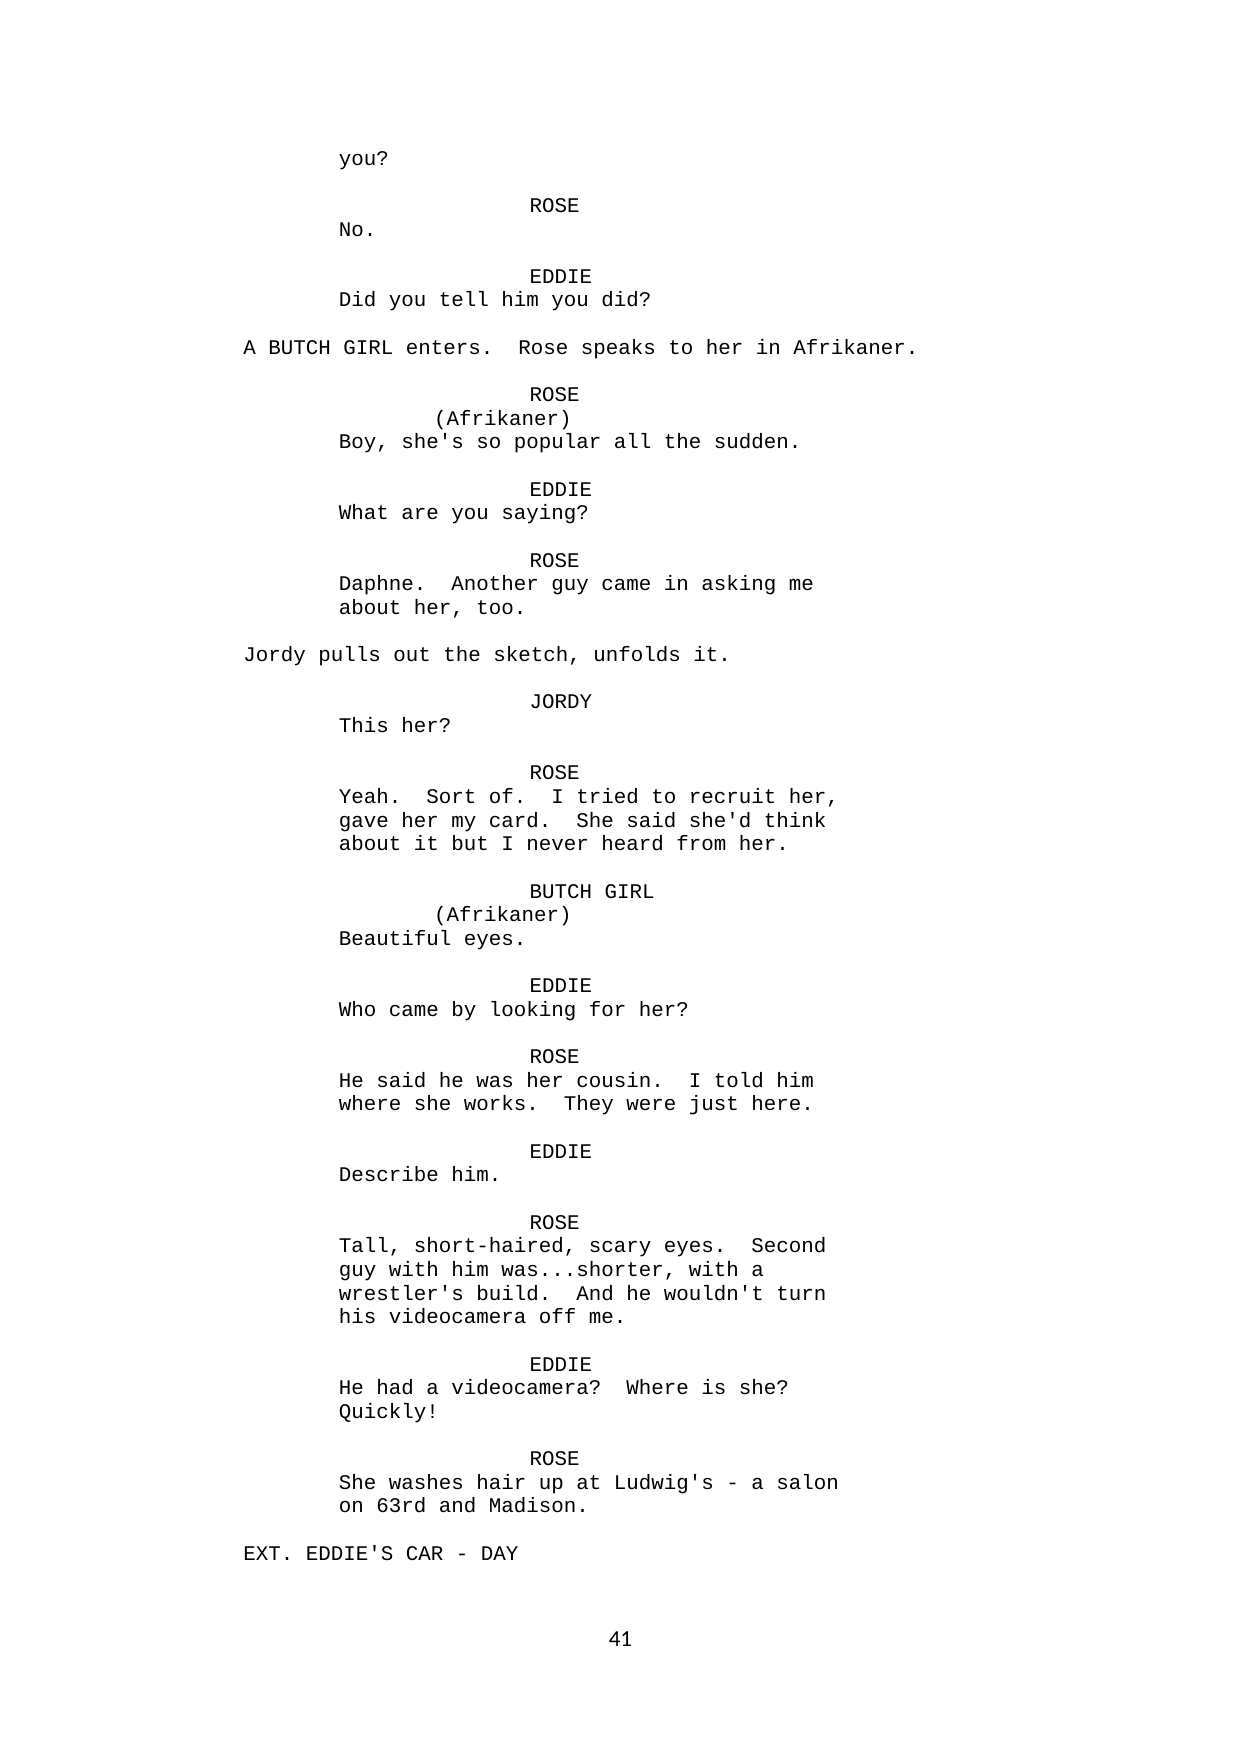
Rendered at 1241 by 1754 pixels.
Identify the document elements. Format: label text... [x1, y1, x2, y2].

text ROSE [148, 1212, 1093, 1235]
text She washes hair up at Ludwig's - a salon [148, 1472, 1093, 1495]
text ROSE [148, 549, 1093, 573]
text EDDIE [148, 1141, 1093, 1164]
text Who came by looking for her? [148, 999, 1093, 1022]
text ROSE [148, 384, 1093, 408]
text (Afrikaner) [148, 904, 1093, 928]
text Boy, she's so popular all the sudden. [148, 431, 1093, 455]
text BUTCH GIRL [148, 881, 1093, 904]
text What are you saying? [148, 502, 1093, 526]
text Yeah. Sort of. I tried to recruit her, [148, 786, 1093, 810]
text Did you tell him you did? [148, 289, 1093, 313]
text ROSE [148, 1046, 1093, 1070]
text wrestler's build. And he wouldn't turn [148, 1283, 1093, 1306]
text Daphne. Another guy came in asking me [148, 573, 1093, 597]
text EXT. EDDIE'S CAR - DAY [148, 1543, 1093, 1566]
text Describe him. [148, 1164, 1093, 1188]
text on 63rd and Madison. [148, 1495, 1093, 1519]
text This her? [148, 715, 1093, 739]
text Jordy pulls out the sketch, unfolds it. [148, 644, 1093, 668]
text He had a videocamera? Where is she? [148, 1377, 1093, 1401]
text (Afrikaner) [148, 408, 1093, 431]
text his videocamera off me. [148, 1306, 1093, 1330]
text EDDIE [148, 975, 1093, 999]
text He said he was her cousin. I told him [148, 1070, 1093, 1093]
text EDDIE [148, 479, 1093, 502]
text EDDIE [148, 1353, 1093, 1377]
text No. [148, 218, 1093, 242]
text Tall, short-haired, scary eyes. Second [148, 1235, 1093, 1259]
text you? [148, 148, 1093, 171]
text gave her my card. She said she'd think [148, 810, 1093, 833]
text A BUTCH GIRL enters. Rose speaks to her in Afrikaner. [148, 337, 1093, 360]
text EDDIE [148, 266, 1093, 289]
text ROSE [148, 195, 1093, 218]
text about it but I never heard from her. [148, 833, 1093, 857]
text where she works. They were just here. [148, 1093, 1093, 1117]
text ROSE [148, 762, 1093, 786]
text ROSE [148, 1448, 1093, 1472]
text JORDY [148, 691, 1093, 715]
text Quickly! [148, 1401, 1093, 1424]
text Beautiful eyes. [148, 928, 1093, 952]
text guy with him was...shorter, with a [148, 1259, 1093, 1283]
text about her, too. [148, 597, 1093, 621]
